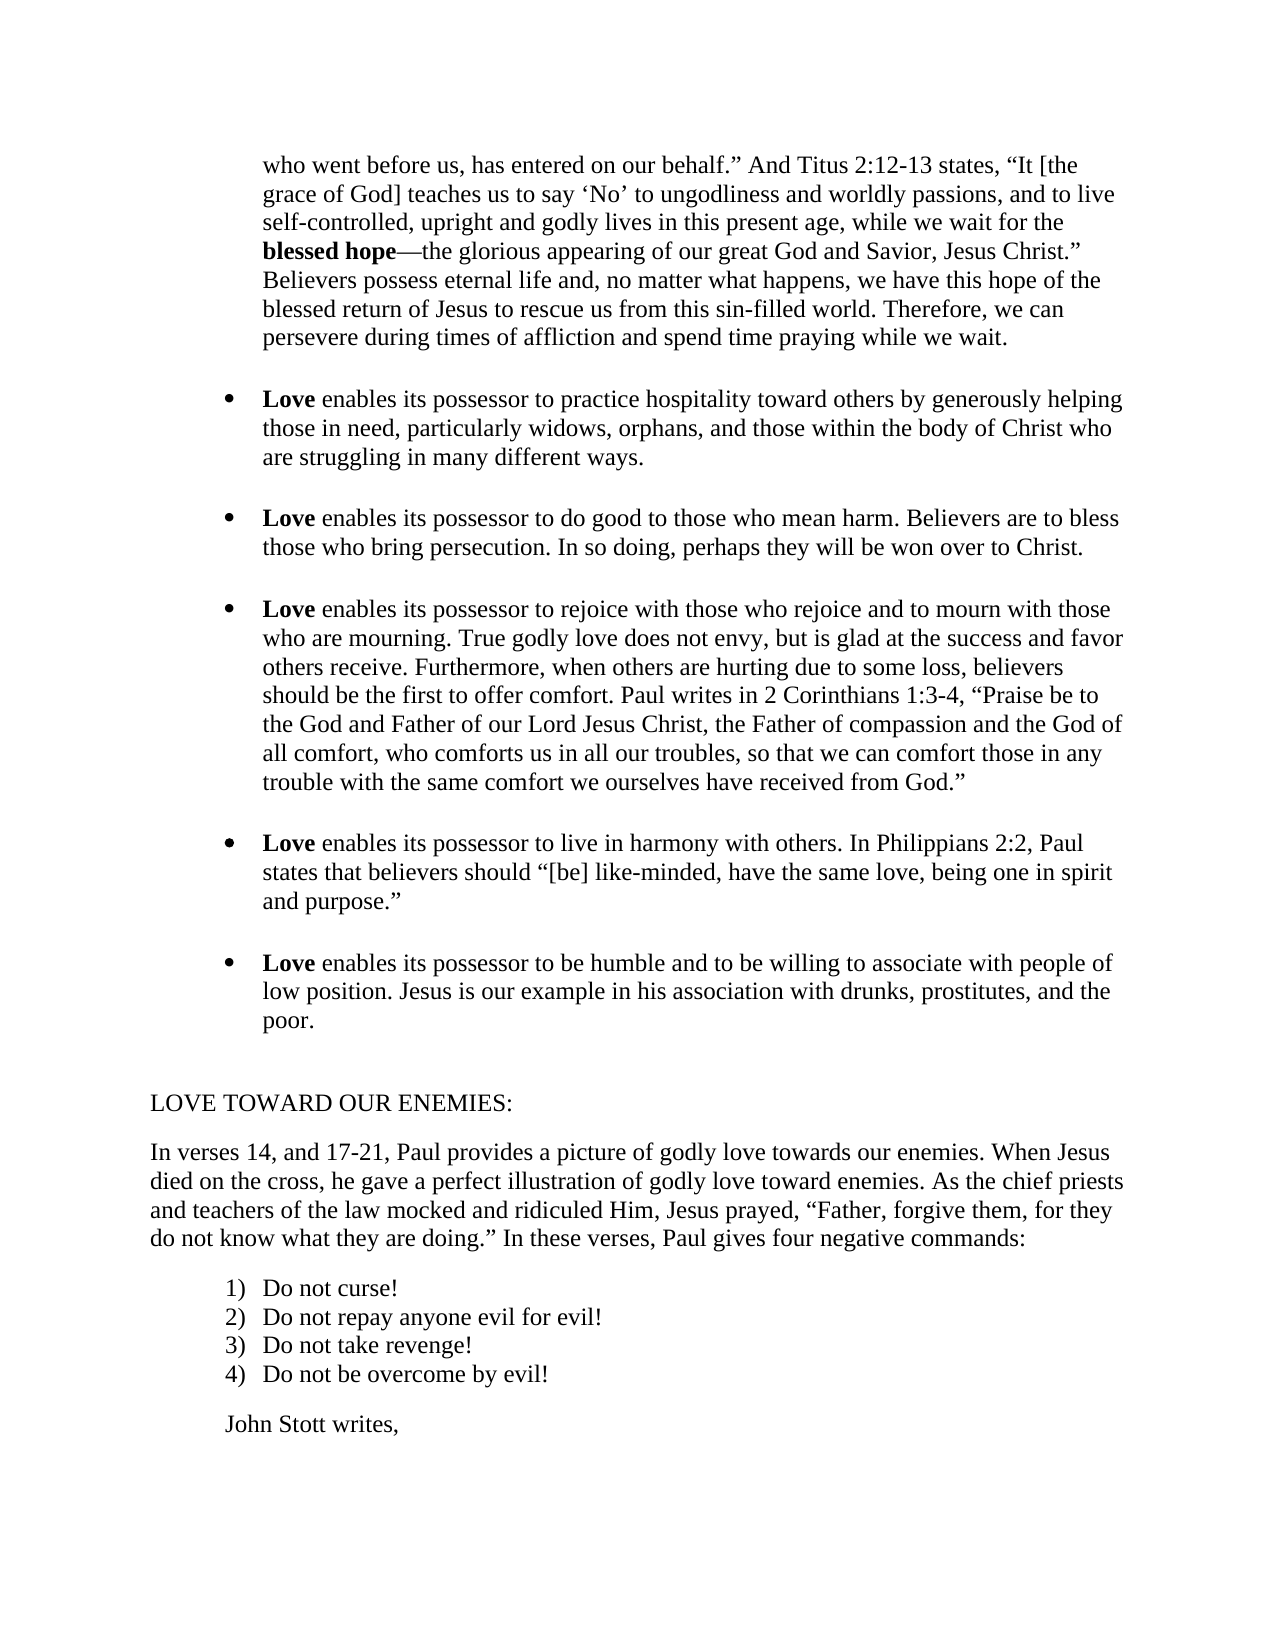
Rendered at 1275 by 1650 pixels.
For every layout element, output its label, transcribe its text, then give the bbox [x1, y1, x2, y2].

text John Stott writes, [150, 1409, 1125, 1438]
list Love enables its possessor to practice hospitality toward others by generously helping those in need, particularly widows, orphans, and those within the body of Christ who are struggling in many different ways. [225, 384, 1125, 471]
list Love enables its possessor to be humble and to be willing to associate with people of low position. Jesus is our example in his association with drunks, prostitutes, and the poor. [225, 948, 1125, 1034]
list Do not take revenge! [225, 1331, 1125, 1359]
list Do not be overcome by evil! [225, 1359, 1125, 1388]
text In verses 14, and 17-21, Paul provides a picture of godly love towards our enemies. When Jesus died on the cross, he gave a perfect illustration of godly love toward enemies. As the chief priests and teachers of the law mocked and ridiculed Him, Jesus prayed, “Father, forgive them, for they do not know what they are doing.” In these verses, Paul gives four negative commands: [150, 1137, 1125, 1252]
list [225, 150, 1125, 351]
list Love enables its possessor to do good to those who mean harm. Believers are to bless those who bring persecution. In so doing, perhaps they will be won over to Christ. [225, 503, 1125, 561]
list Do not repay anyone evil for evil! [225, 1302, 1125, 1331]
list Love enables its possessor to live in harmony with others. In Philippians 2:2, Paul states that believers should “[be] like-minded, have the same love, being one in spirit and purpose.” [225, 828, 1125, 914]
list Love enables its possessor to rejoice with those who rejoice and to mourn with those who are mourning. True godly love does not envy, but is glad at the success and favor others receive. Furthermore, when others are hurting due to some loss, believers should be the first to offer comfort. Paul writes in 2 Corinthians 1:3-4, “Praise be to the God and Father of our Lord Jesus Christ, the Father of compassion and the God of all comfort, who comforts us in all our troubles, so that we can comfort those in any trouble with the same comfort we ourselves have received from God.” [225, 594, 1125, 795]
list Do not curse! [225, 1273, 1125, 1302]
text LOVE TOWARD OUR ENEMIES: [150, 1088, 1125, 1116]
